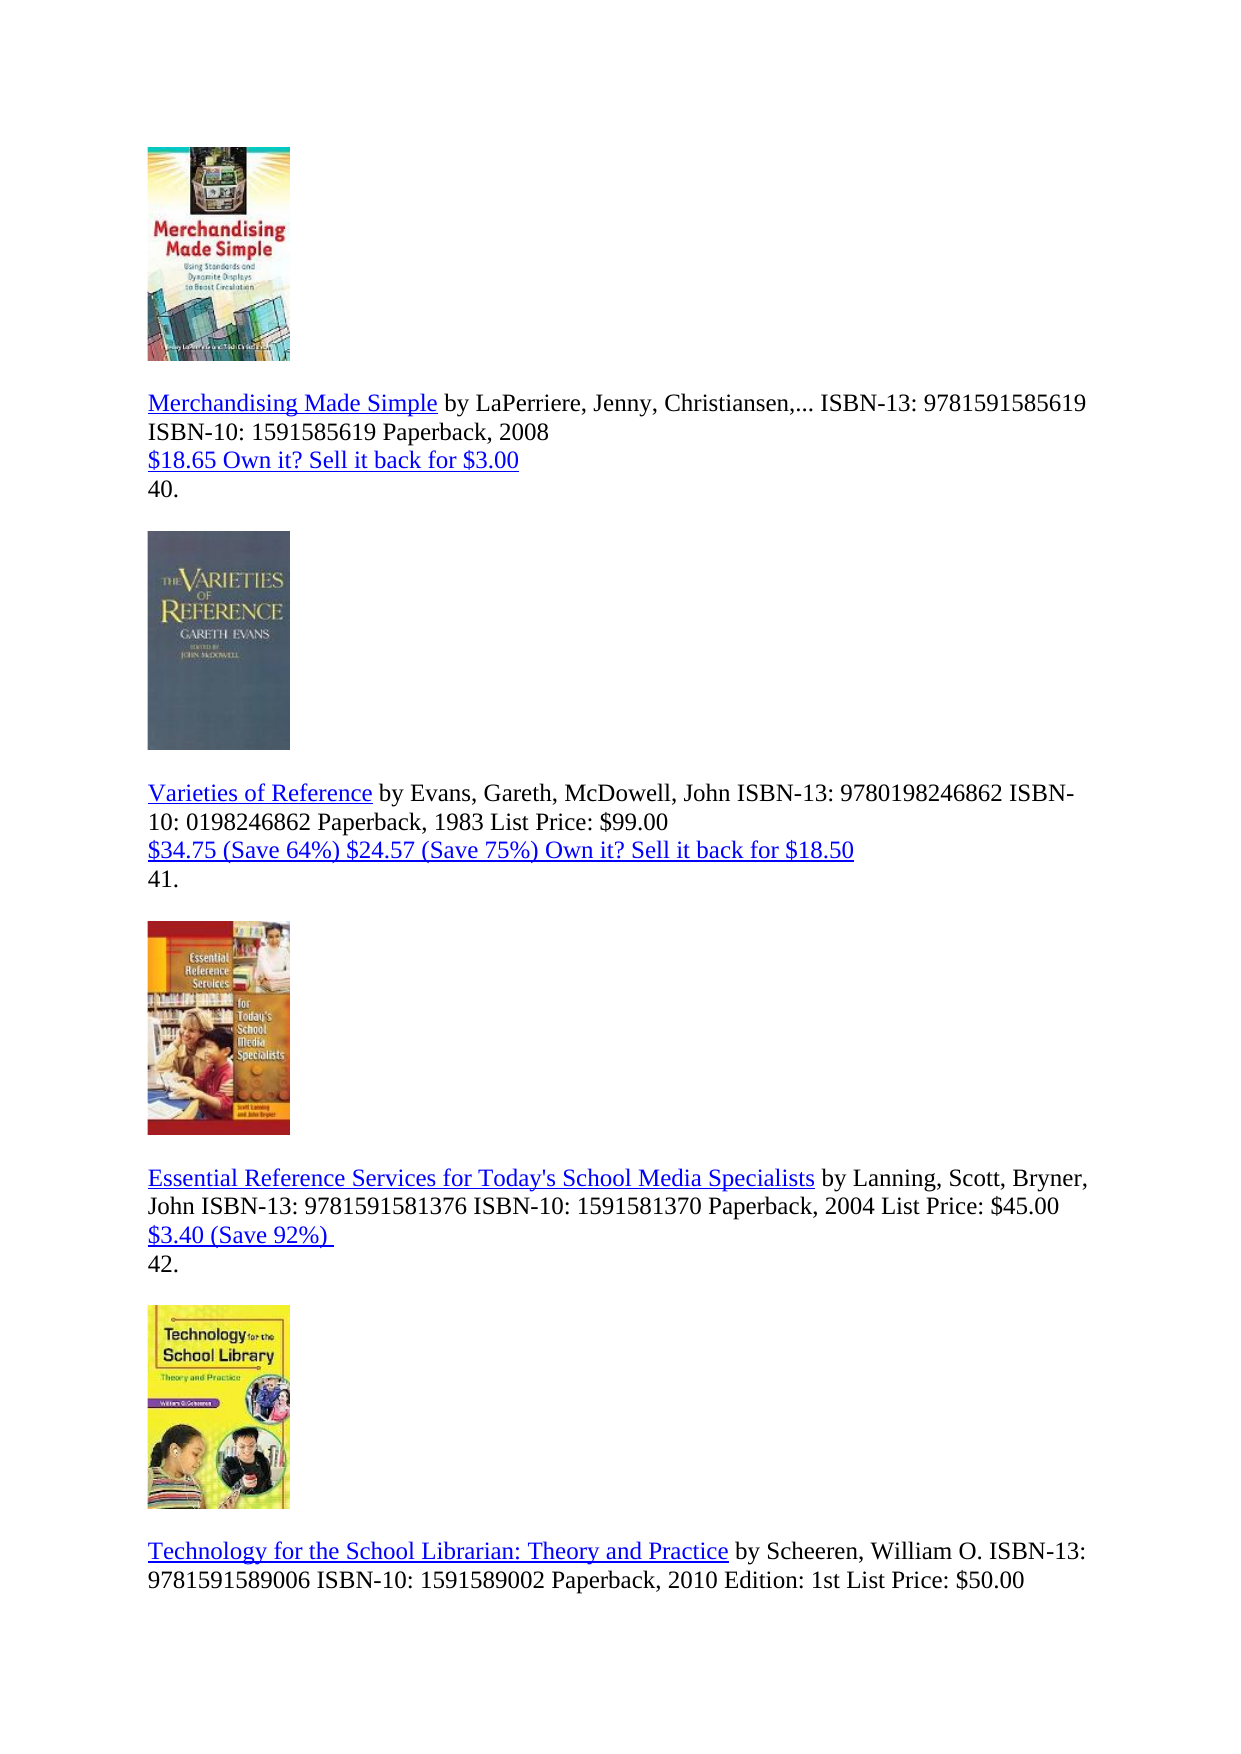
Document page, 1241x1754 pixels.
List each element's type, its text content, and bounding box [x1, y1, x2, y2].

text $34.75 (Save 64%) $24.57 (Save 75%) Own it? Sell it back for $18.50 [148, 835, 1093, 864]
text 42. [148, 1249, 1093, 1278]
text Merchandising Made Simple by LaPerriere, Jenny, Christiansen,... ISBN-13: 9781591585619 ISBN-10: 1591585619 Paperback, 2008 [148, 388, 1093, 446]
text 41. [148, 864, 1093, 893]
picture [147, 921, 290, 1135]
text Essential Reference Services for Today's School Media Specialists by Lanning, Scott, Bryner, John ISBN-13: 9781591581376 ISBN-10: 1591581370 Paperback, 2004 List Price: $45.00 [148, 1163, 1093, 1220]
text Technology for the School Librarian: Theory and Practice by Scheeren, William O. ISBN-13: 9781591589006 ISBN-10: 1591589002 Paperback, 2010 Edition: 1st List Price: $50.00 [148, 1536, 1093, 1594]
text 40. [148, 474, 1093, 503]
text $3.40 (Save 92%) [148, 1220, 1093, 1249]
text $18.65 Own it? Sell it back for $3.00 [148, 446, 1093, 474]
picture [147, 531, 290, 750]
text Varieties of Reference by Evans, Gareth, McDowell, John ISBN-13: 9780198246862 ISBN-10: 0198246862 Paperback, 1983 List Price: $99.00 [148, 778, 1093, 835]
picture [147, 147, 290, 361]
picture [147, 1305, 290, 1509]
